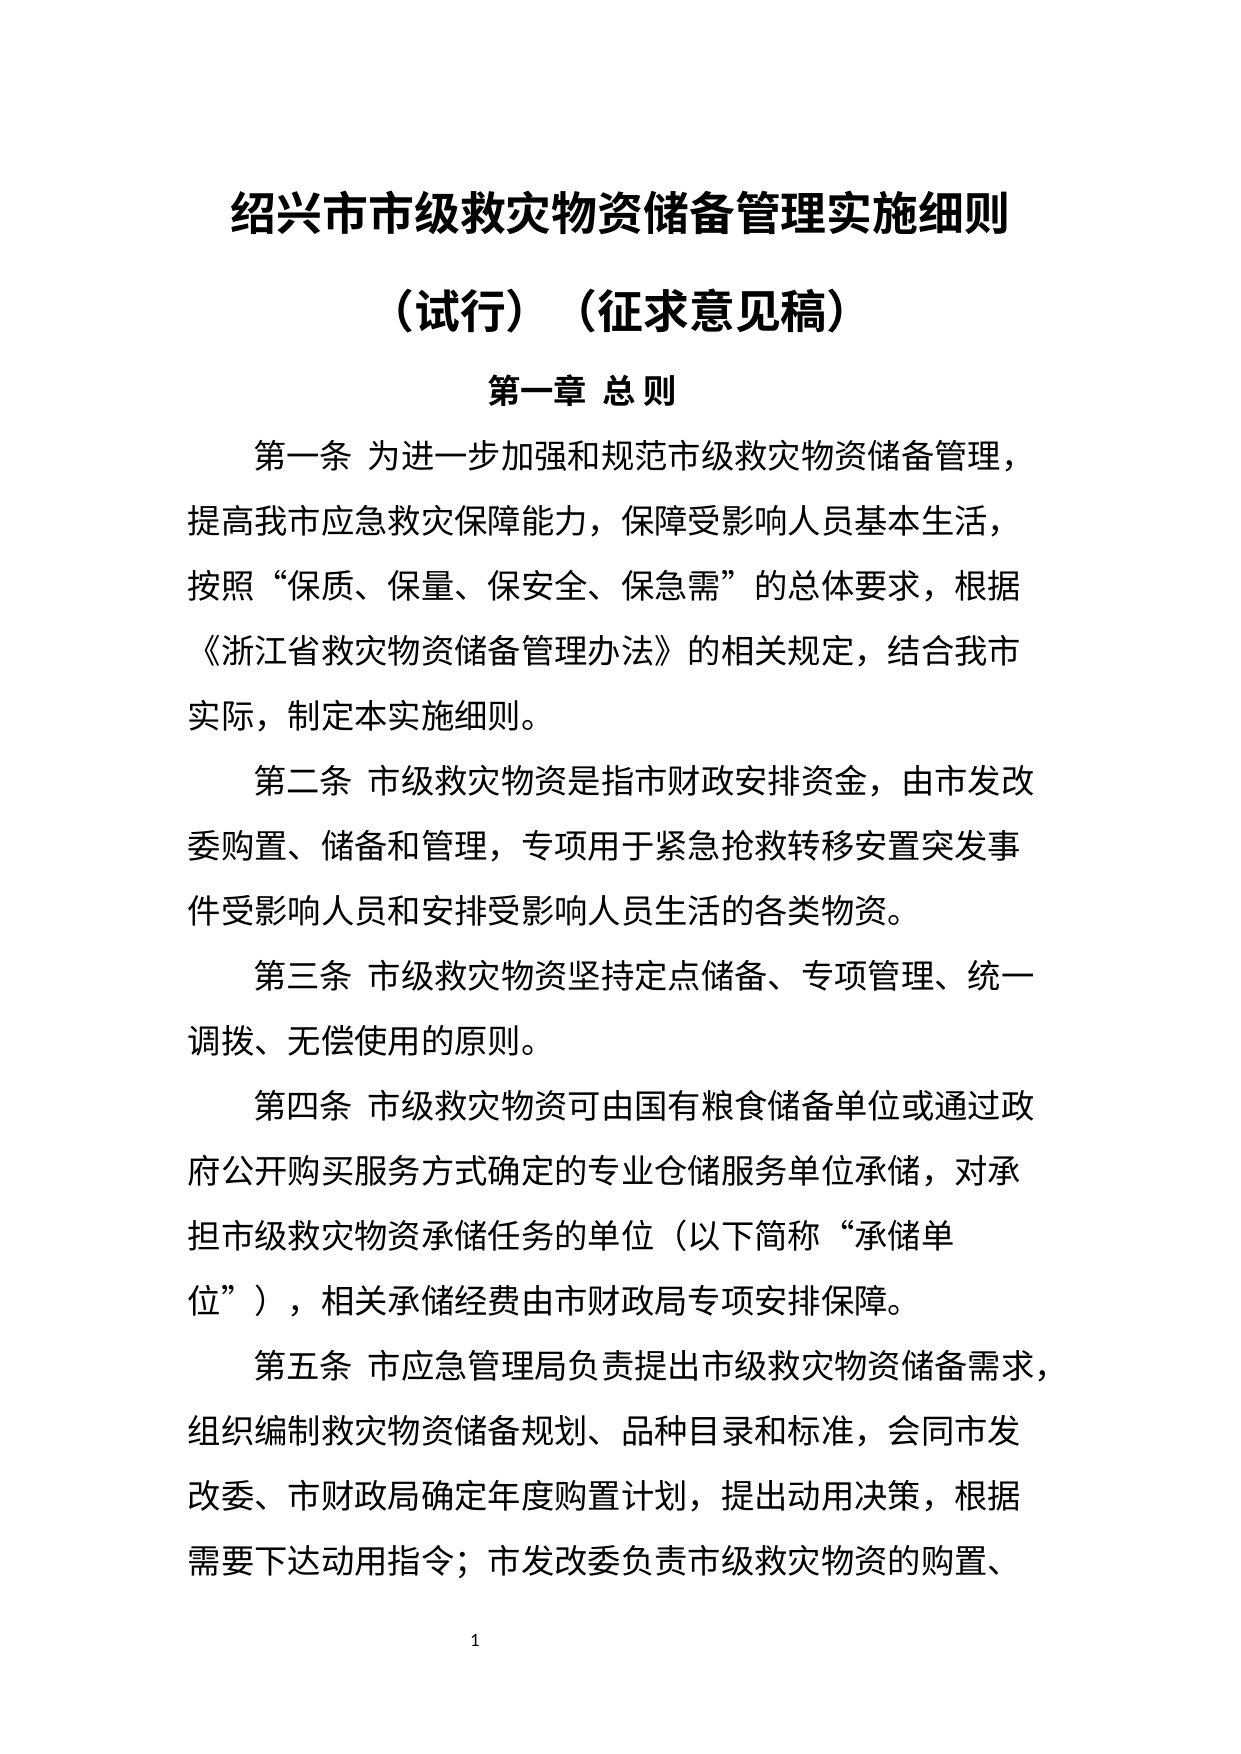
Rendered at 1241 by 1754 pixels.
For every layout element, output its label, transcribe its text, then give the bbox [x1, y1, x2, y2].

text 第一章 总 则 [187, 357, 1053, 422]
text 绍兴市市级救灾物资储备管理实施细则 [187, 162, 1053, 259]
text 第二条 市级救灾物资是指市财政安排资金，由市发改委购置、储备和管理，专项用于紧急抢救转移安置突发事件受影响人员和安排受影响人员生活的各类物资。 [187, 747, 1053, 942]
text 第四条 市级救灾物资可由国有粮食储备单位或通过政府公开购买服务方式确定的专业仓储服务单位承储，对承担市级救灾物资承储任务的单位（以下简称“承储单位”），相关承储经费由市财政局专项安排保障。 [187, 1072, 1053, 1332]
text （试行）（征求意见稿） [187, 259, 1053, 357]
text 第三条 市级救灾物资坚持定点储备、专项管理、统一调拨、无偿使用的原则。 [187, 942, 1053, 1072]
text 第一条 为进一步加强和规范市级救灾物资储备管理，提高我市应急救灾保障能力，保障受影响人员基本生活，按照“保质、保量、保安全、保急需”的总体要求，根据《浙江省救灾物资储备管理办法》的相关规定，结合我市实际，制定本实施细则。 [187, 422, 1053, 747]
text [187, 1332, 1053, 1592]
